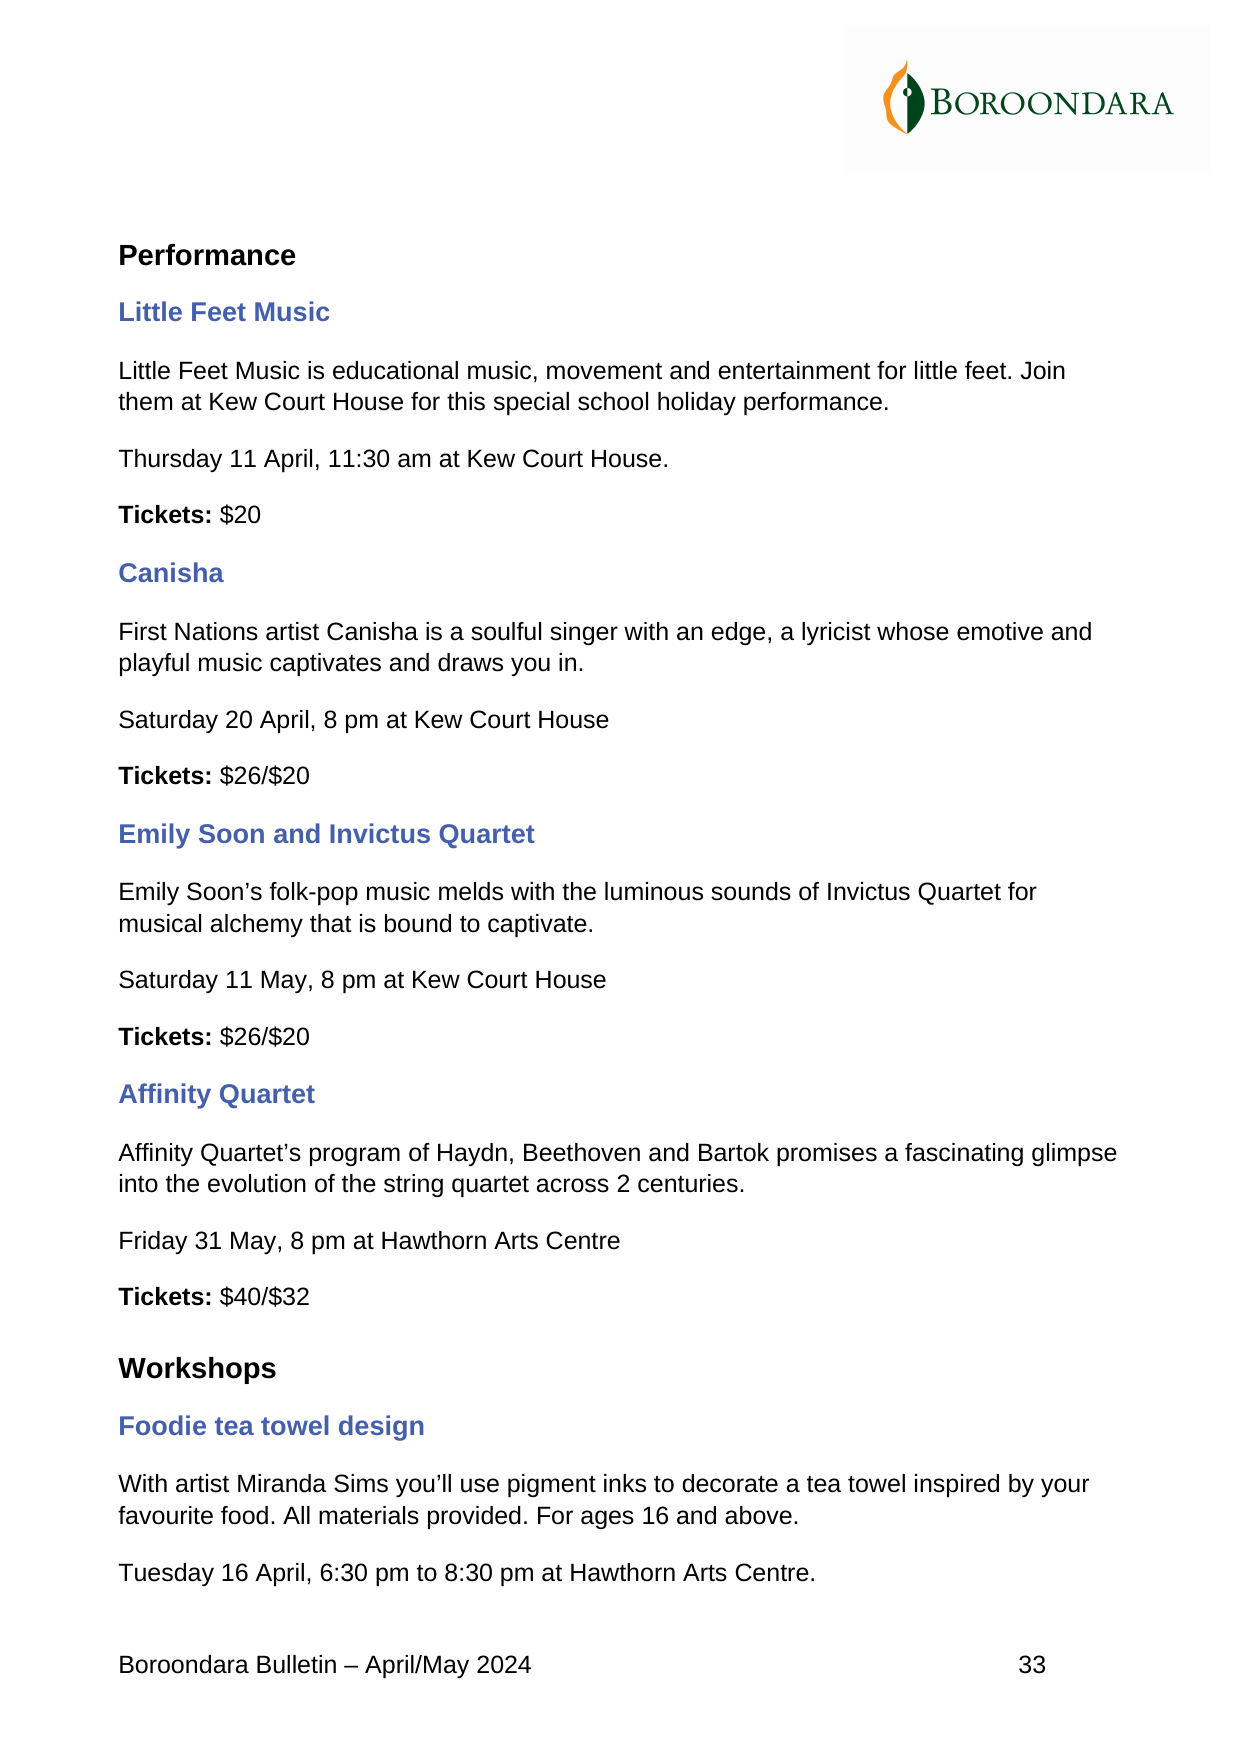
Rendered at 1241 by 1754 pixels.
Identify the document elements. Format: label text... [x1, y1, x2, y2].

text Little Feet Music is educational music, movement and entertainment for little feet. Join them at Kew Court House for this special school holiday performance. [118, 356, 1122, 416]
text Thursday 11 April, 11:30 am at Kew Court House. [118, 444, 1122, 473]
text With artist Miranda Sims you’ll use pigment inks to decorate a tea towel inspired by your favourite food. All materials provided. For ages 16 and above. [118, 1469, 1122, 1530]
text Tuesday 16 April, 6:30 pm to 8:30 pm at Hawthorn Arts Centre. [118, 1557, 1122, 1586]
subtitle Foodie tea towel design [118, 1410, 1122, 1441]
subtitle Emily Soon and Invictus Quartet [118, 818, 1122, 849]
text Emily Soon’s folk-pop music melds with the luminous sounds of Invictus Quartet for musical alchemy that is bound to captivate. [118, 877, 1122, 937]
text Affinity Quartet’s program of Haydn, Beethoven and Bartok promises a fascinating glimpse into the evolution of the string quartet across 2 centuries. [118, 1138, 1122, 1198]
subtitle Little Feet Music [118, 296, 1122, 328]
subtitle Canisha [118, 557, 1122, 588]
text Tickets: $26/$20 [118, 761, 1122, 790]
text Tickets: $26/$20 [118, 1022, 1122, 1051]
subtitle Performance [118, 238, 1122, 271]
text Tickets: $40/$32 [118, 1282, 1122, 1311]
subtitle Workshops [118, 1351, 1122, 1385]
text Saturday 20 April, 8 pm at Kew Court House [118, 704, 1122, 733]
text Friday 31 May, 8 pm at Hawthorn Arts Centre [118, 1226, 1122, 1254]
picture [846, 25, 1211, 173]
text Tickets: $20 [118, 501, 1122, 529]
text Saturday 11 May, 8 pm at Kew Court House [118, 965, 1122, 994]
subtitle Affinity Quartet [118, 1078, 1122, 1109]
text First Nations artist Canisha is a soulful singer with an edge, a lyricist whose emotive and playful music captivates and draws you in. [118, 616, 1122, 677]
